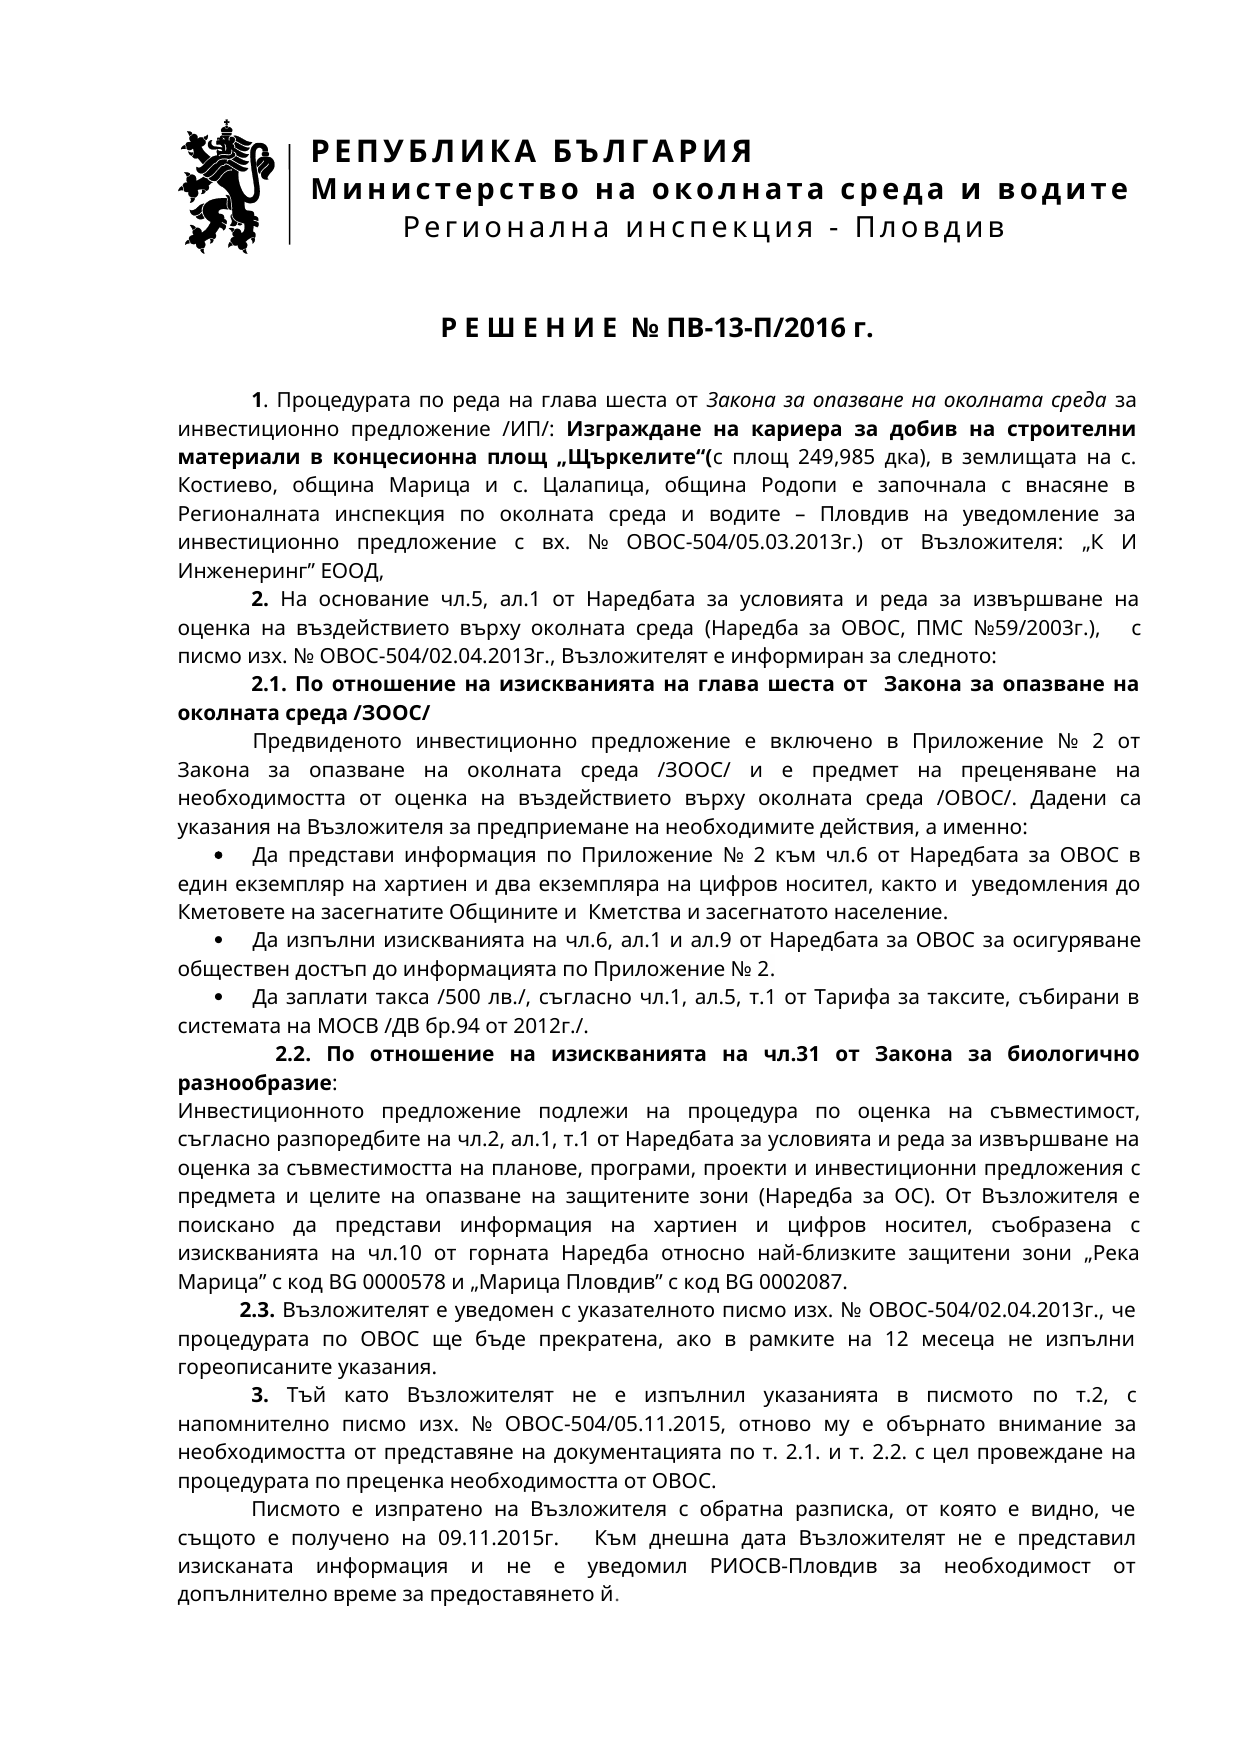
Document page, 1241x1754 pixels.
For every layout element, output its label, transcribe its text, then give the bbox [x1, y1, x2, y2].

text 3. Тъй като Възложителят не е изпълнил указанията в писмото по т.2, с напомнително писмо изх. № ОВОС-504/05.11.2015, отново му е обърнато внимание за необходимостта от представяне на документацията по т. 2.1. и т. 2.2. с цел провеждане на процедурата по преценка необходимостта от ОВОС. [177, 1381, 1137, 1494]
text 1. Процедурата по реда на глава шеста от Закона за опазване на околната среда за инвестиционно предложение /ИП/: Изграждане на кариера за добив на строителни материали в концесионна площ „Щъркелите“(с площ 249,985 дка), в землищата на с. Костиево, община Марица и с. Цалапица, община Родопи е започнала с внасяне в Регионалната инспекция по околната среда и водите – Пловдив на уведомление за инвестиционно предложение с вх. № ОВОС-504/05.03.2013г.) от Възложителя: „К И Инженеринг” ЕООД, [177, 385, 1137, 584]
text 2. На основание чл.5, ал.1 от Наредбата за условията и реда за извършване на оценка на въздействието върху околната среда (Наредба за ОВОС, ПМС №59/2003г.), с писмо изх. № ОВОС-504/02.04.2013г., Възложителят е информиран за следното: [177, 584, 1141, 669]
text 2.3. Възложителят е уведомен с указателното писмо изх. № ОВОС-504/02.04.2013г., че процедурата по ОВОС ще бъде прекратена, ако в рамките на 12 месеца не изпълни гореописаните указания. [177, 1295, 1137, 1381]
list Да изпълни изискванията на чл.6, ал.1 и ал.9 от Наредбата за ОВОС за осигуряване обществен достъп до информацията по Приложение № 2. [177, 926, 1141, 982]
list Да представи информация по Приложение № 2 към чл.6 от Наредбата за ОВОС в един екземпляр на хартиен и два екземпляра на цифров носител, както и уведомления до Кметовете на засегнатите Общините и Кметства и засегнатото население. [177, 840, 1141, 926]
text Писмото е изпратено на Възложителя с обратна разписка, от която е видно, че същото е получено на 09.11.2015г. Към днешна дата Възложителят не е представил изисканата информация и не е уведомил РИОСВ-Пловдив за необходимост от допълнително време за предоставянето й. [177, 1494, 1137, 1608]
text Р Е Ш Е Н И Е № ПВ-13-П/2016 г. [177, 308, 1137, 345]
text 2.1. По отношение на изискванията на глава шеста от Закона за опазване на околната среда /ЗООС/ [177, 669, 1141, 726]
text Предвиденото инвестиционно предложение е включено в Приложение № 2 от Закона за опазване на околната среда /ЗООС/ и е предмет на преценяване на необходимостта от оценка на въздействието върху околната среда /ОВОС/. Дадени са указания на Възложителя за предприемане на необходимите действия, а именно: [177, 726, 1141, 840]
text 2.2. По отношение на изискванията на чл.31 от Закона за биологично разнообразие: [177, 1039, 1141, 1096]
list Да заплати такса /500 лв./, съгласно чл.1, ал.5, т.1 от Тарифа за таксите, събирани в системата на МОСВ /ДВ бр.94 от 2012г./. [177, 982, 1141, 1039]
text Инвестиционното предложение подлежи на процедура по оценка на съвместимост, съгласно разпоредбите на чл.2, ал.1, т.1 от Наредбата за условията и реда за извършване на оценка за съвместимостта на планове, програми, проекти и инвестиционни предложения с предмета и целите на опазване на защитените зони (Наредба за ОС). От Възложителя е поискано да представи информация на хартиен и цифров носител, съобразена с изискванията на чл.10 от горната Наредба относно най-близките защитени зони „Река Марица” с код BG 0000578 и „Марица Пловдив” с код BG 0002087. [177, 1096, 1141, 1295]
